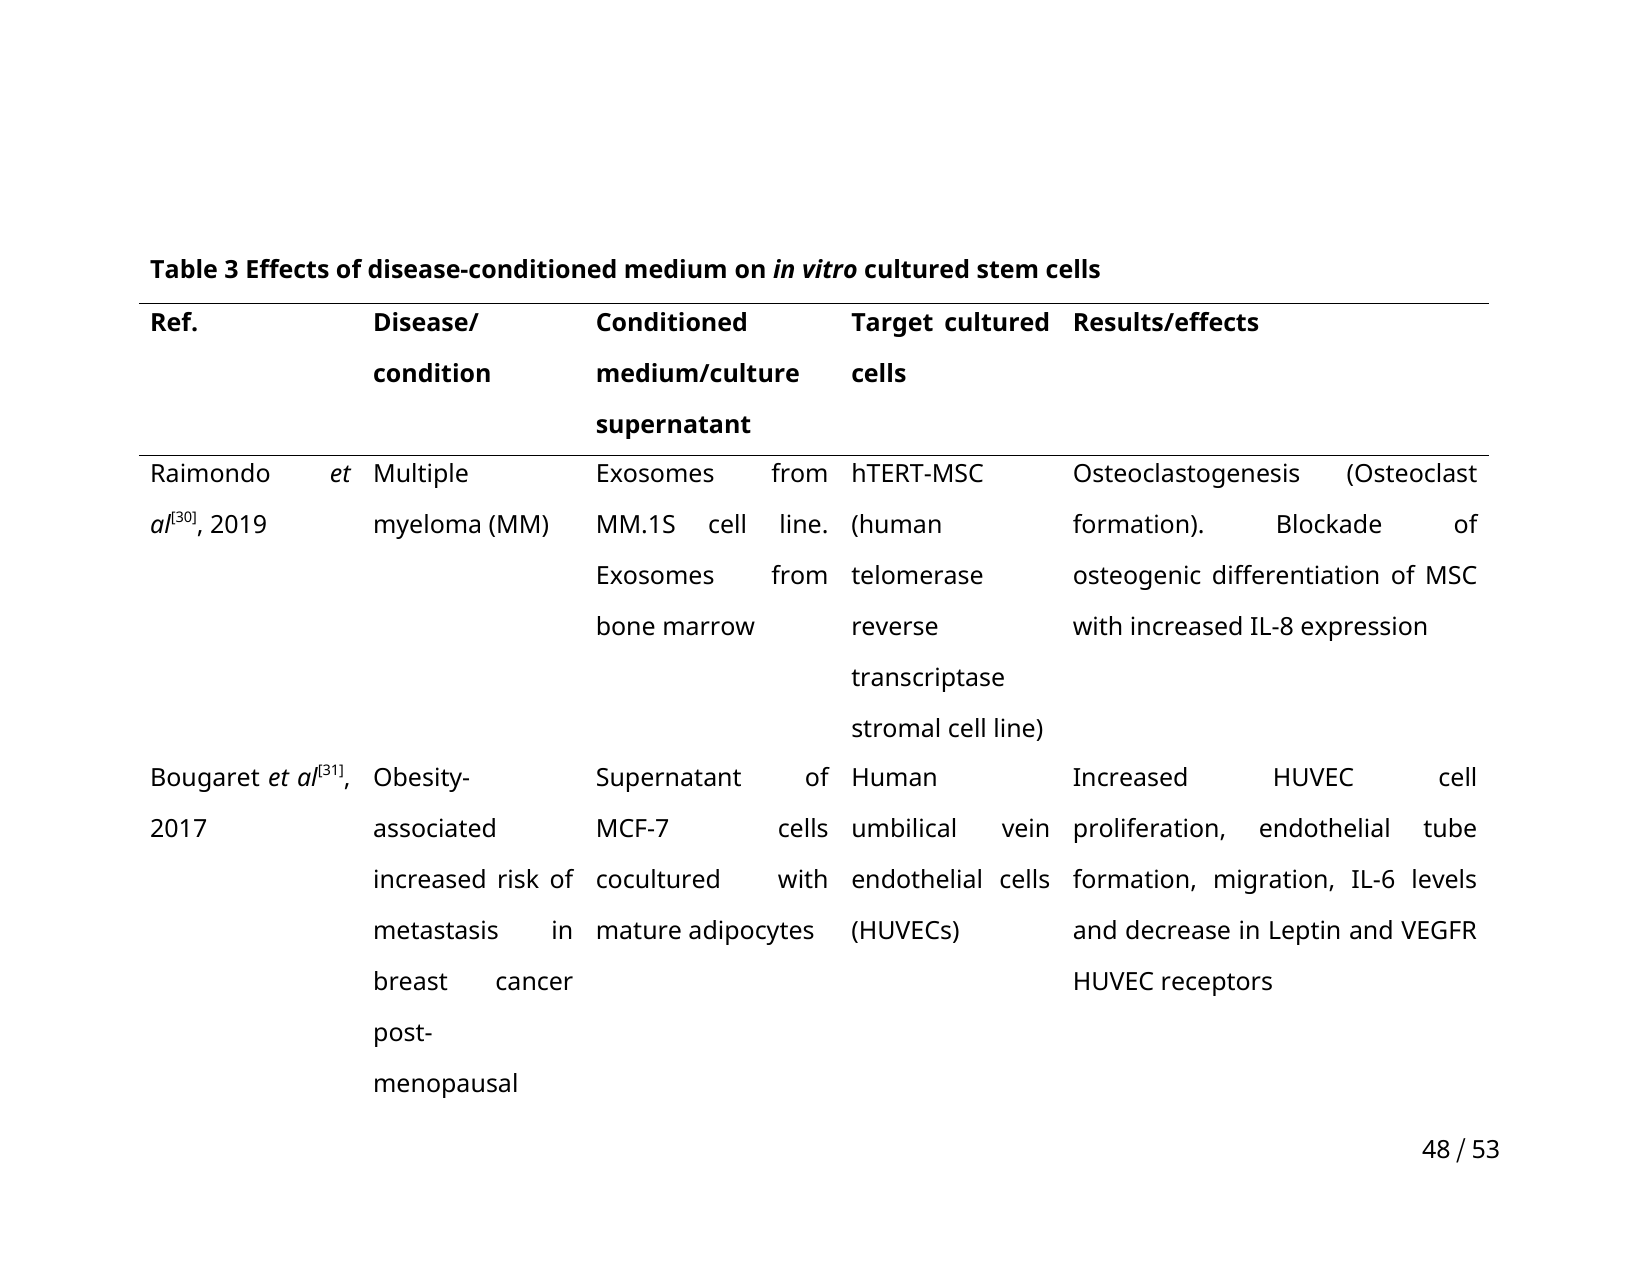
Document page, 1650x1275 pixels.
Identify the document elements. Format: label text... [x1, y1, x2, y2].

table_header Conditioned medium/culture supernatant [584, 304, 840, 454]
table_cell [584, 759, 840, 1099]
table_cell Exosomes from MM.1S cell line. Exosomes from bone marrow [584, 456, 840, 759]
table_header Ref. [139, 304, 362, 454]
table_cell hTERT-MSC (human telomerase reverse transcriptase stromal cell line) [840, 456, 1061, 759]
table_header Target cultured cells [840, 304, 1061, 454]
table_cell Multiple myeloma (MM) [362, 456, 584, 759]
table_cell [840, 759, 1061, 1099]
table_cell Osteoclastogenesis (Osteoclast formation). Blockade of osteogenic differentiation of MSC with increased IL-8 expression [1061, 456, 1489, 759]
table_header Results/effects [1061, 304, 1489, 454]
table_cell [139, 759, 362, 1099]
text Table 3 Effects of disease-conditioned medium on in vitro cultured stem cells [150, 252, 1500, 286]
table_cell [1061, 759, 1489, 1099]
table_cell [362, 759, 584, 1099]
table_header Disease/condition [362, 304, 584, 454]
table_cell Raimondo et al[30], 2019 [139, 456, 362, 759]
